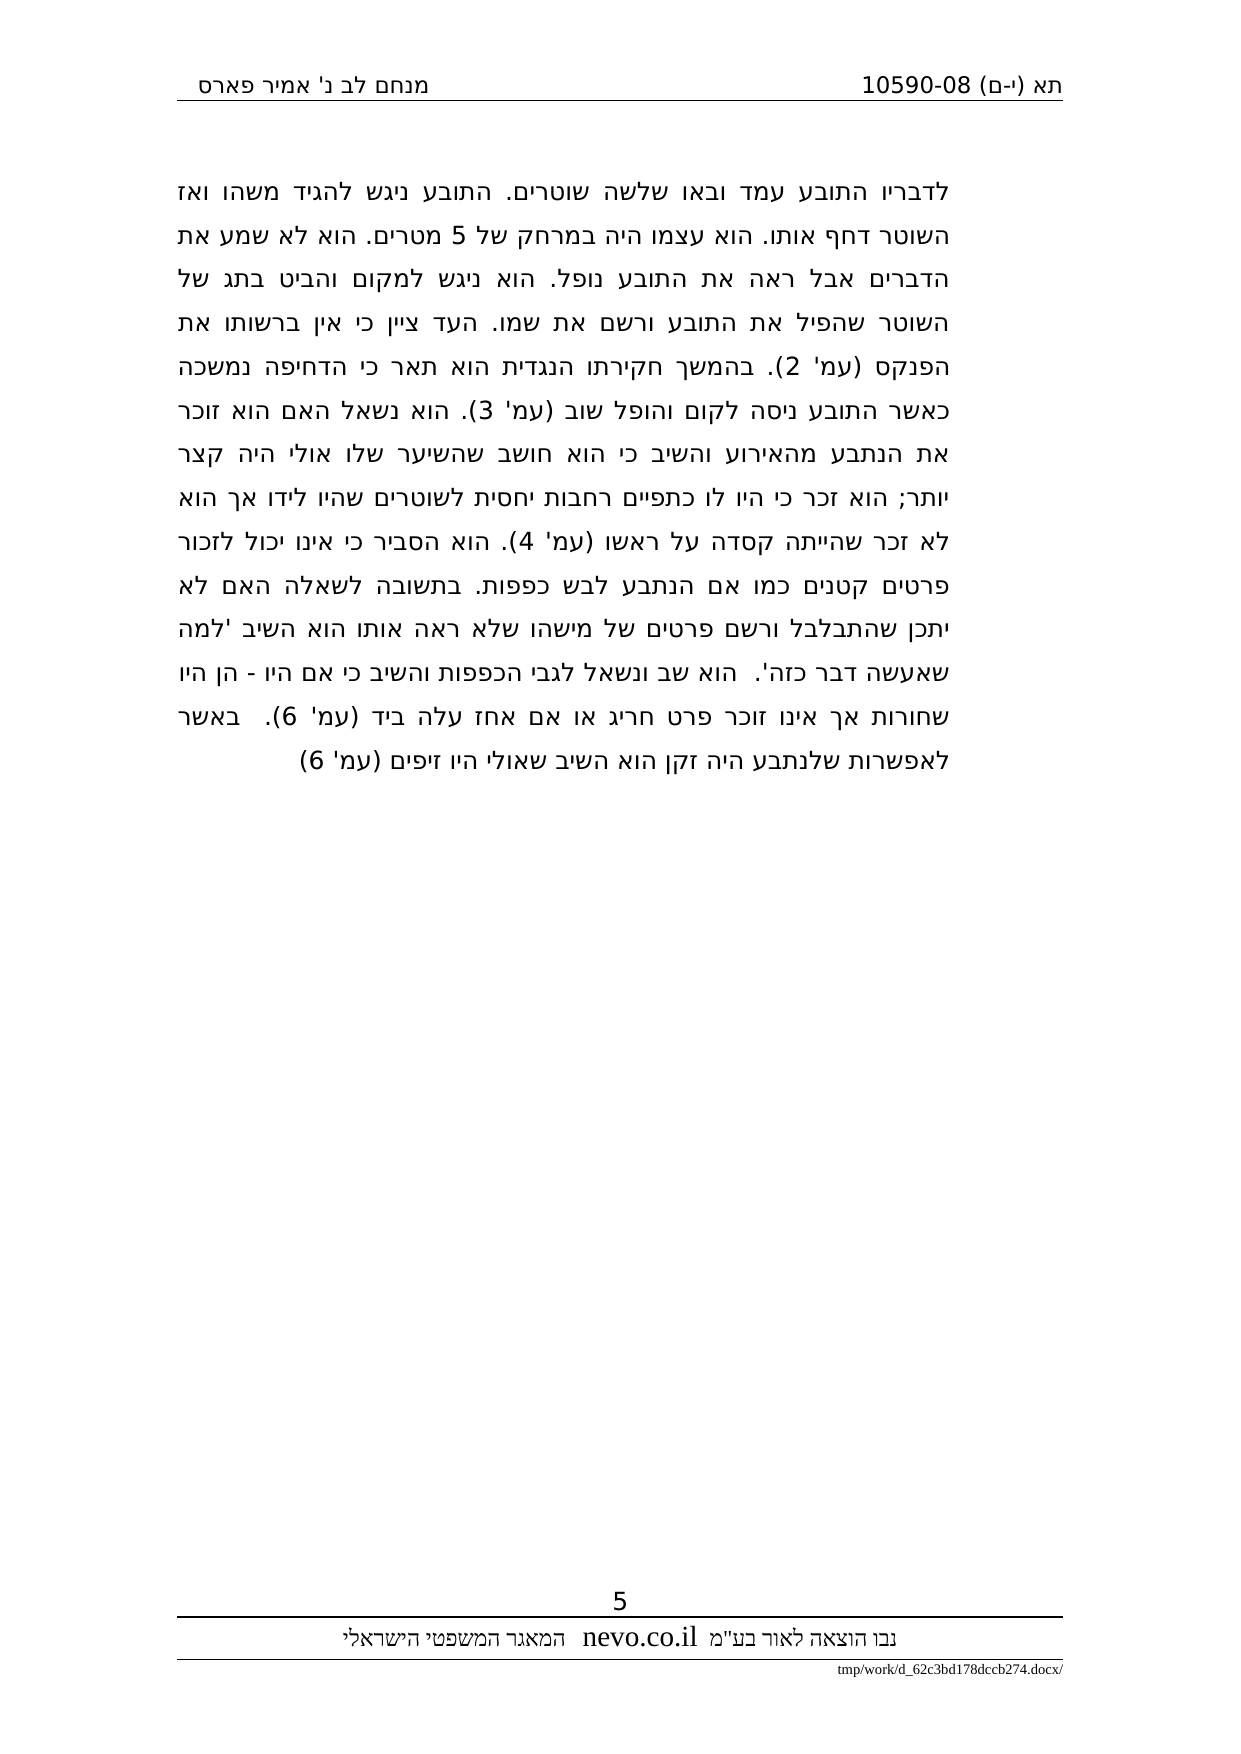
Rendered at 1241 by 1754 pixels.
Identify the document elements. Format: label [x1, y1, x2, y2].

list [177, 177, 1026, 775]
